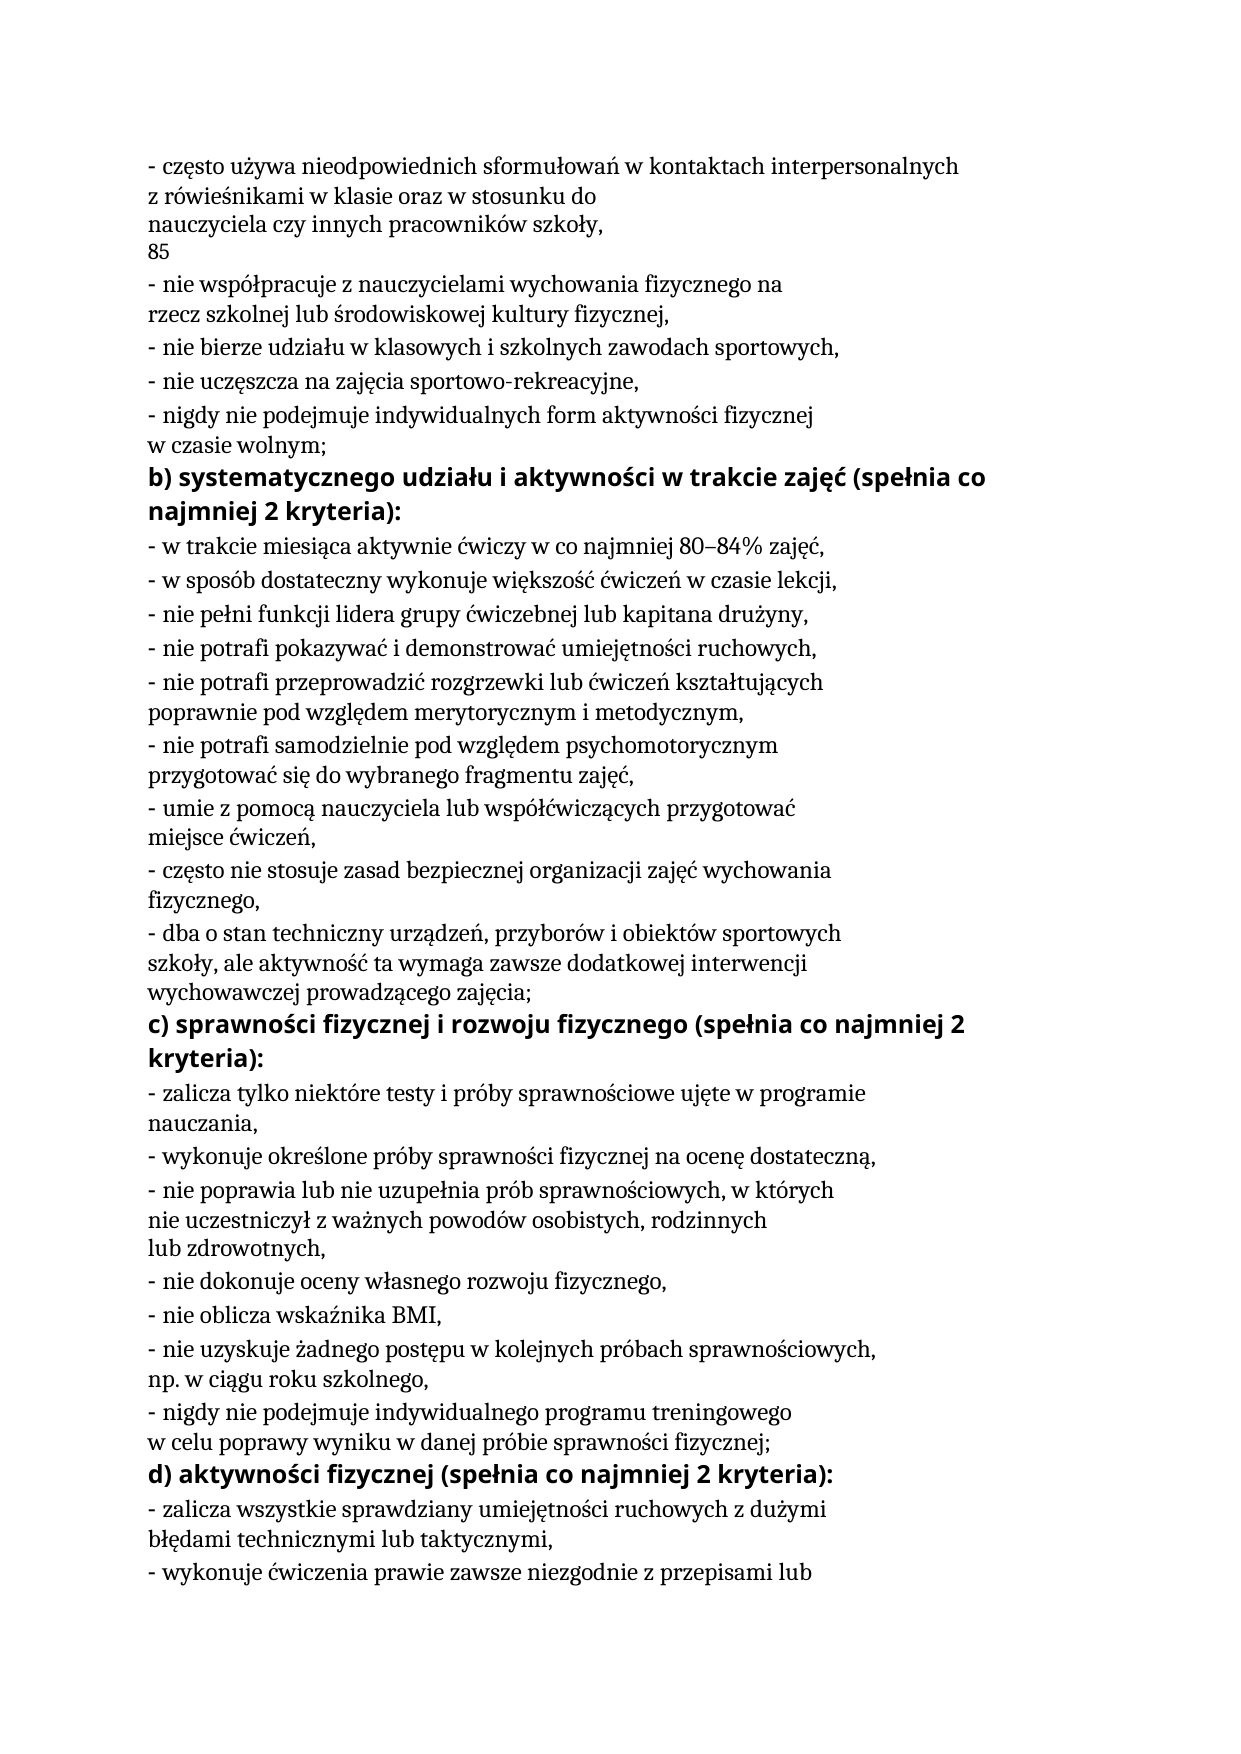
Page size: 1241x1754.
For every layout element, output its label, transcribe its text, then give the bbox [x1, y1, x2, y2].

text - wykonuje określone próby sprawności fizycznej na ocenę dostateczną, [148, 1137, 1093, 1171]
text w czasie wolnym; [148, 431, 1093, 459]
text - w sposób dostateczny wykonuje większość ćwiczeń w czasie lekcji, [148, 561, 1093, 596]
text np. w ciągu roku szkolnego, [148, 1365, 1093, 1394]
text - nigdy nie podejmuje indywidualnych form aktywności fizycznej [148, 396, 1093, 431]
text - nie dokonuje oceny własnego rozwoju fizycznego, [148, 1263, 1093, 1297]
text błędami technicznymi lub taktycznymi, [148, 1525, 1093, 1554]
text nauczania, [148, 1109, 1093, 1137]
text - nie uczęszcza na zajęcia sportowo-rekreacyjne, [148, 362, 1093, 396]
text - nie współpracuje z nauczycielami wychowania fizycznego na [148, 266, 1093, 299]
text rzecz szkolnej lub środowiskowej kultury fizycznej, [148, 299, 1093, 328]
text - zalicza wszystkie sprawdziany umiejętności ruchowych z dużymi [148, 1491, 1093, 1525]
text lub zdrowotnych, [148, 1234, 1093, 1263]
text fizycznego, [148, 886, 1093, 915]
text - dba o stan techniczny urządzeń, przyborów i obiektów sportowych [148, 915, 1093, 949]
text c) sprawności fizycznej i rozwoju fizycznego (spełnia co najmniej 2 [148, 1006, 1093, 1041]
text - umie z pomocą nauczyciela lub współćwiczących przygotować [148, 789, 1093, 823]
text 85 [148, 239, 1093, 266]
text szkoły, ale aktywność ta wymaga zawsze dodatkowej interwencji [148, 949, 1093, 978]
text poprawnie pod względem merytorycznym i metodycznym, [148, 698, 1093, 726]
text - zalicza tylko niektóre testy i próby sprawnościowe ujęte w programie [148, 1074, 1093, 1109]
text miejsce ćwiczeń, [148, 823, 1093, 852]
text - nie potrafi pokazywać i demonstrować umiejętności ruchowych, [148, 629, 1093, 664]
text - nie oblicza wskaźnika BMI, [148, 1297, 1093, 1331]
text - nie poprawia lub nie uzupełnia prób sprawnościowych, w których [148, 1171, 1093, 1206]
text - w trakcie miesiąca aktywnie ćwiczy w co najmniej 80–84% zajęć, [148, 527, 1093, 561]
text przygotować się do wybranego fragmentu zajęć, [148, 761, 1093, 789]
text w celu poprawy wyniku w danej próbie sprawności fizycznej; [148, 1428, 1093, 1457]
text z rówieśnikami w klasie oraz w stosunku do [148, 182, 1093, 210]
text - nie pełni funkcji lidera grupy ćwiczebnej lub kapitana drużyny, [148, 596, 1093, 629]
text - często używa nieodpowiednich sformułowań w kontaktach interpersonalnych [148, 148, 1093, 182]
text najmniej 2 kryteria): [148, 493, 1093, 527]
text - nie potrafi przeprowadzić rozgrzewki lub ćwiczeń kształtujących [148, 664, 1093, 698]
text - wykonuje ćwiczenia prawie zawsze niezgodnie z przepisami lub [148, 1554, 1093, 1588]
text - nie potrafi samodzielnie pod względem psychomotorycznym [148, 726, 1093, 761]
text - nie bierze udziału w klasowych i szkolnych zawodach sportowych, [148, 328, 1093, 362]
text - nie uzyskuje żadnego postępu w kolejnych próbach sprawnościowych, [148, 1331, 1093, 1365]
text b) systematycznego udziału i aktywności w trakcie zajęć (spełnia co [148, 459, 1093, 493]
text wychowawczej prowadzącego zajęcia; [148, 978, 1093, 1006]
text nie uczestniczył z ważnych powodów osobistych, rodzinnych [148, 1206, 1093, 1234]
text - nigdy nie podejmuje indywidualnego programu treningowego [148, 1394, 1093, 1428]
text - często nie stosuje zasad bezpiecznej organizacji zajęć wychowania [148, 852, 1093, 886]
text d) aktywności fizycznej (spełnia co najmniej 2 kryteria): [148, 1457, 1093, 1491]
text kryteria): [148, 1041, 1093, 1074]
text nauczyciela czy innych pracowników szkoły, [148, 210, 1093, 239]
